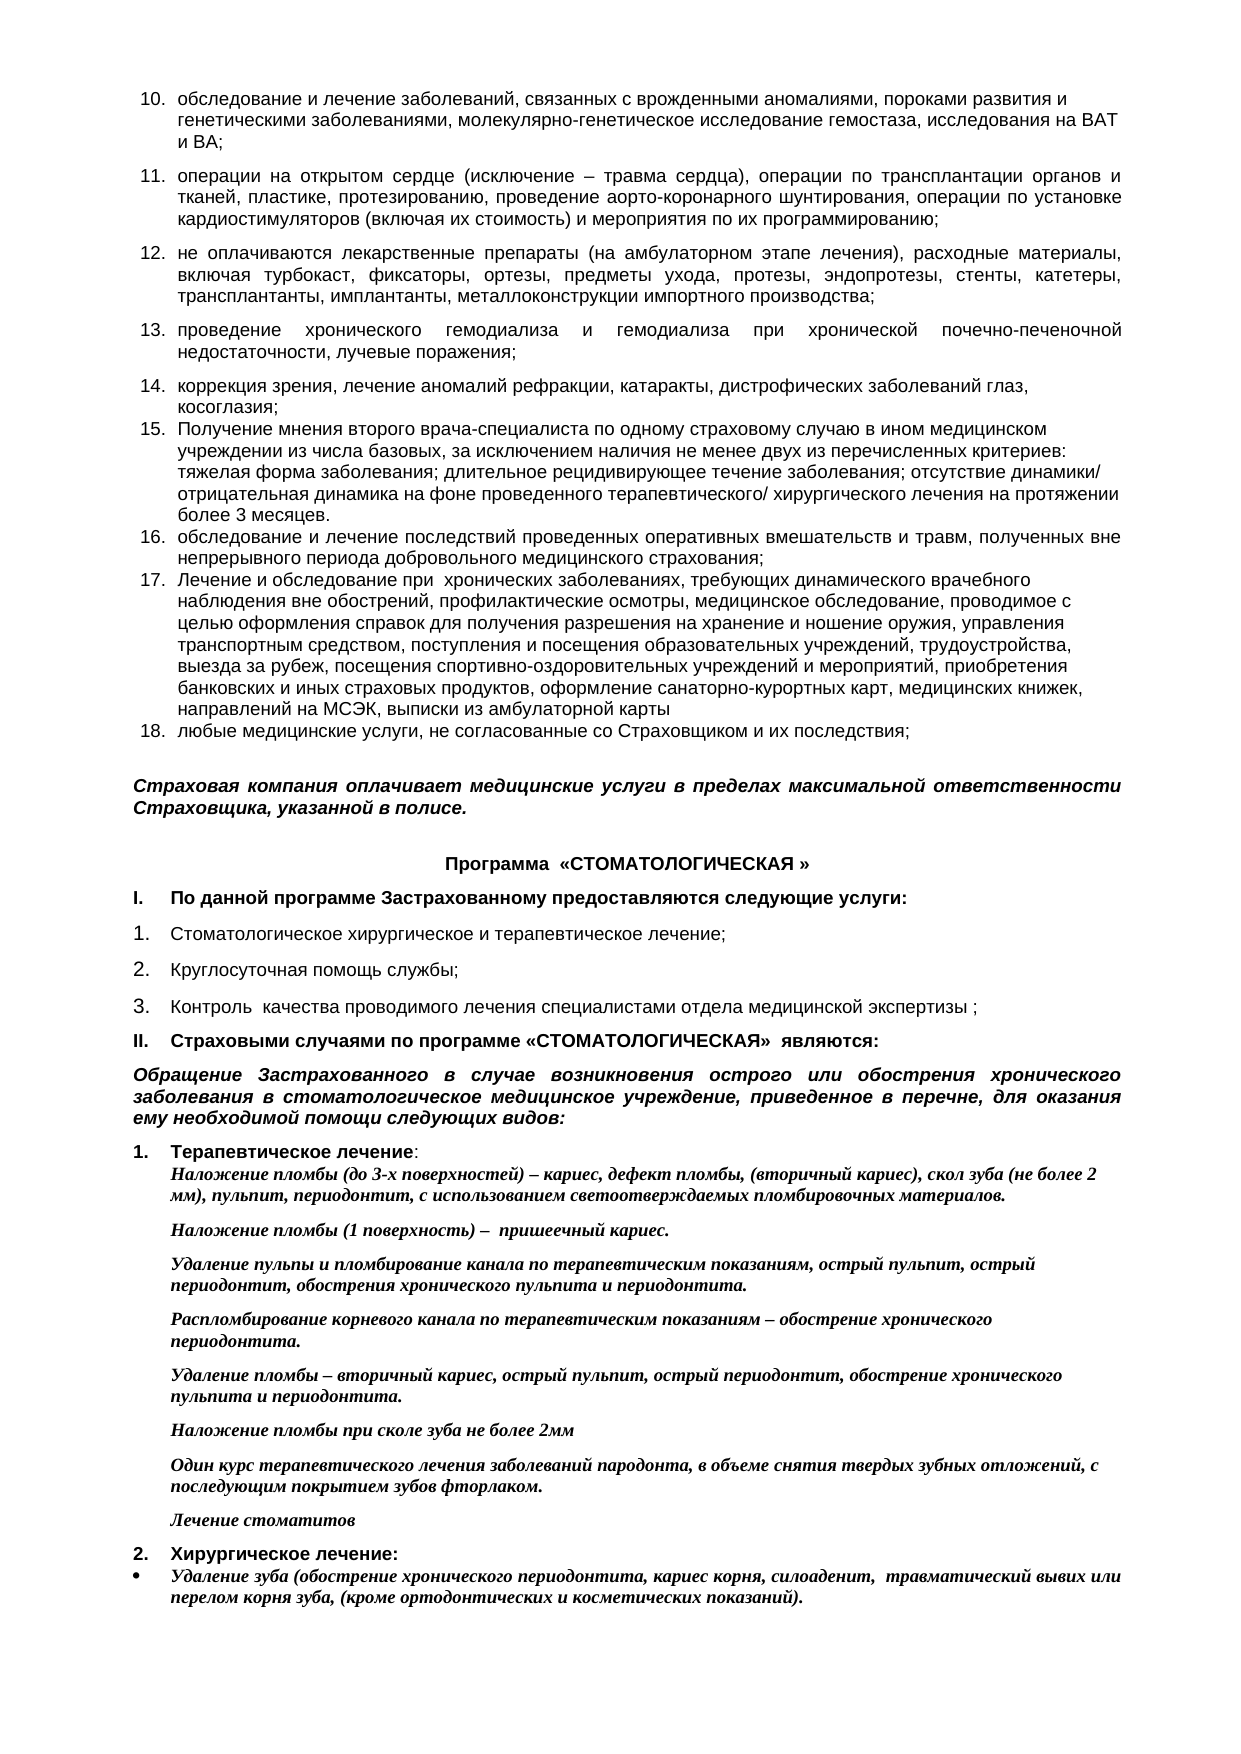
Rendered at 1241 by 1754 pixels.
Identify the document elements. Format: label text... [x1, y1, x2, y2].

text Наложение пломбы при сколе зуба не более 2мм [170, 1419, 1122, 1441]
list любые медицинские услуги, не согласованные со Страховщиком и их последствия; [140, 720, 1122, 741]
text Страховая компания оплачивает медицинские услуги в пределах максимальной ответственности Страховщика, указанной в полисе. [133, 775, 1122, 818]
list Лечение и обследование при хронических заболеваниях, требующих динамического врачебного наблюдения вне обострений, профилактические осмотры, медицинское обследование, проводимое с целью оформления справок для получения разрешения на хранение и ношение оружия, управления транспортным средством, поступления и посещения образовательных учреждений, трудоустройства, выезда за рубеж, посещения спортивно-оздоровительных учреждений и мероприятий, приобретения банковских и иных страховых продуктов, оформление санаторно-курортных карт, медицинских книжек, направлений на МСЭК, выписки из амбулаторной карты [140, 569, 1122, 720]
text Наложение пломбы (1 поверхность) – пришеечный кариес. [170, 1218, 1122, 1240]
list проведение хронического гемодиализа и гемодиализа при хронической почечно-печеночной недостаточности, лучевые поражения; [140, 319, 1122, 362]
list не оплачиваются лекарственные препараты (на амбулаторном этапе лечения), расходные материалы, включая турбокаст, фиксаторы, ортезы, предметы ухода, протезы, эндопротезы, стенты, катетеры, трансплантанты, имплантанты, металлоконструкции импортного производства; [140, 242, 1122, 307]
list обследование и лечение заболеваний, связанных с врожденными аномалиями, пороками развития и генетическими заболеваниями, молекулярно-генетическое исследование гемостаза, исследования на ВАТ и ВА; [140, 87, 1122, 152]
list Стоматологическое хирургическое и терапевтическое лечение; [133, 921, 1122, 944]
subtitle Программа «СТОМАТОЛОГИЧЕСКАЯ » [133, 852, 1122, 874]
text Удаление пломбы – вторичный кариес, острый пульпит, острый периодонтит, обострение хронического пульпита и периодонтита. [170, 1364, 1122, 1407]
list Удаление зуба (обострение хронического периодонтита, кариес корня, силоаденит, травматический вывих или перелом корня зуба, (кроме ортодонтических и косметических показаний). [133, 1565, 1122, 1608]
text Один курс терапевтического лечения заболеваний пародонта, в объеме снятия твердых зубных отложений, с последующим покрытием зубов фторлаком. [170, 1453, 1122, 1497]
text Удаление пульпы и пломбирование канала по терапевтическим показаниям, острый пульпит, острый периодонтит, обострения хронического пульпита и периодонтита. [170, 1252, 1122, 1296]
text I. По данной программе Застрахованному предоставляются следующие услуги: [133, 887, 1122, 908]
list операции на открытом сердце (исключение – травма сердца), операции по трансплантации органов и тканей, пластике, протезированию, проведение аорто-коронарного шунтирования, операции по установке кардиостимуляторов (включая их стоимость) и мероприятия по их программированию; [140, 165, 1122, 229]
text Распломбирование корневого канала по терапевтическим показаниям – обострение хронического периодонтита. [170, 1308, 1122, 1351]
text Лечение стоматитов [170, 1509, 1122, 1531]
list Терапевтическое лечение: [133, 1141, 1122, 1163]
list Хирургическое лечение: [133, 1543, 1122, 1565]
text Обращение Застрахованного в случае возникновения острого или обострения хронического заболевания в стоматологическое медицинское учреждение, приведенное в перечне, для оказания ему необходимой помощи следующих видов: [133, 1064, 1122, 1129]
list Получение мнения второго врача-специалиста по одному страховому случаю в ином медицинском учреждении из числа базовых, за исключением наличия не менее двух из перечисленных критериев: тяжелая форма заболевания; длительное рецидивирующее течение заболевания; отсутствие динамики/ отрицательная динамика на фоне проведенного терапевтического/ хирургического лечения на протяжении более 3 месяцев. [140, 418, 1122, 526]
text II. Страховыми случаями по программе «СТОМАТОЛОГИЧЕСКАЯ» являются: [133, 1030, 1122, 1052]
list обследование и лечение последствий проведенных оперативных вмешательств и травм, полученных вне непрерывного периода добровольного медицинского страхования; [140, 526, 1122, 569]
list Контроль качества проводимого лечения специалистами отдела медицинской экспертизы ; [133, 993, 1122, 1017]
text Наложение пломбы (до 3-х поверхностей) – кариес, дефект пломбы, (вторичный кариес), скол зуба (не более 2 мм), пульпит, периодонтит, с использованием светоотверждаемых пломбировочных материалов. [170, 1163, 1122, 1206]
list коррекция зрения, лечение аномалий рефракции, катаракты, дистрофических заболеваний глаз, косоглазия; [140, 375, 1122, 418]
list Круглосуточная помощь службы; [133, 957, 1122, 981]
